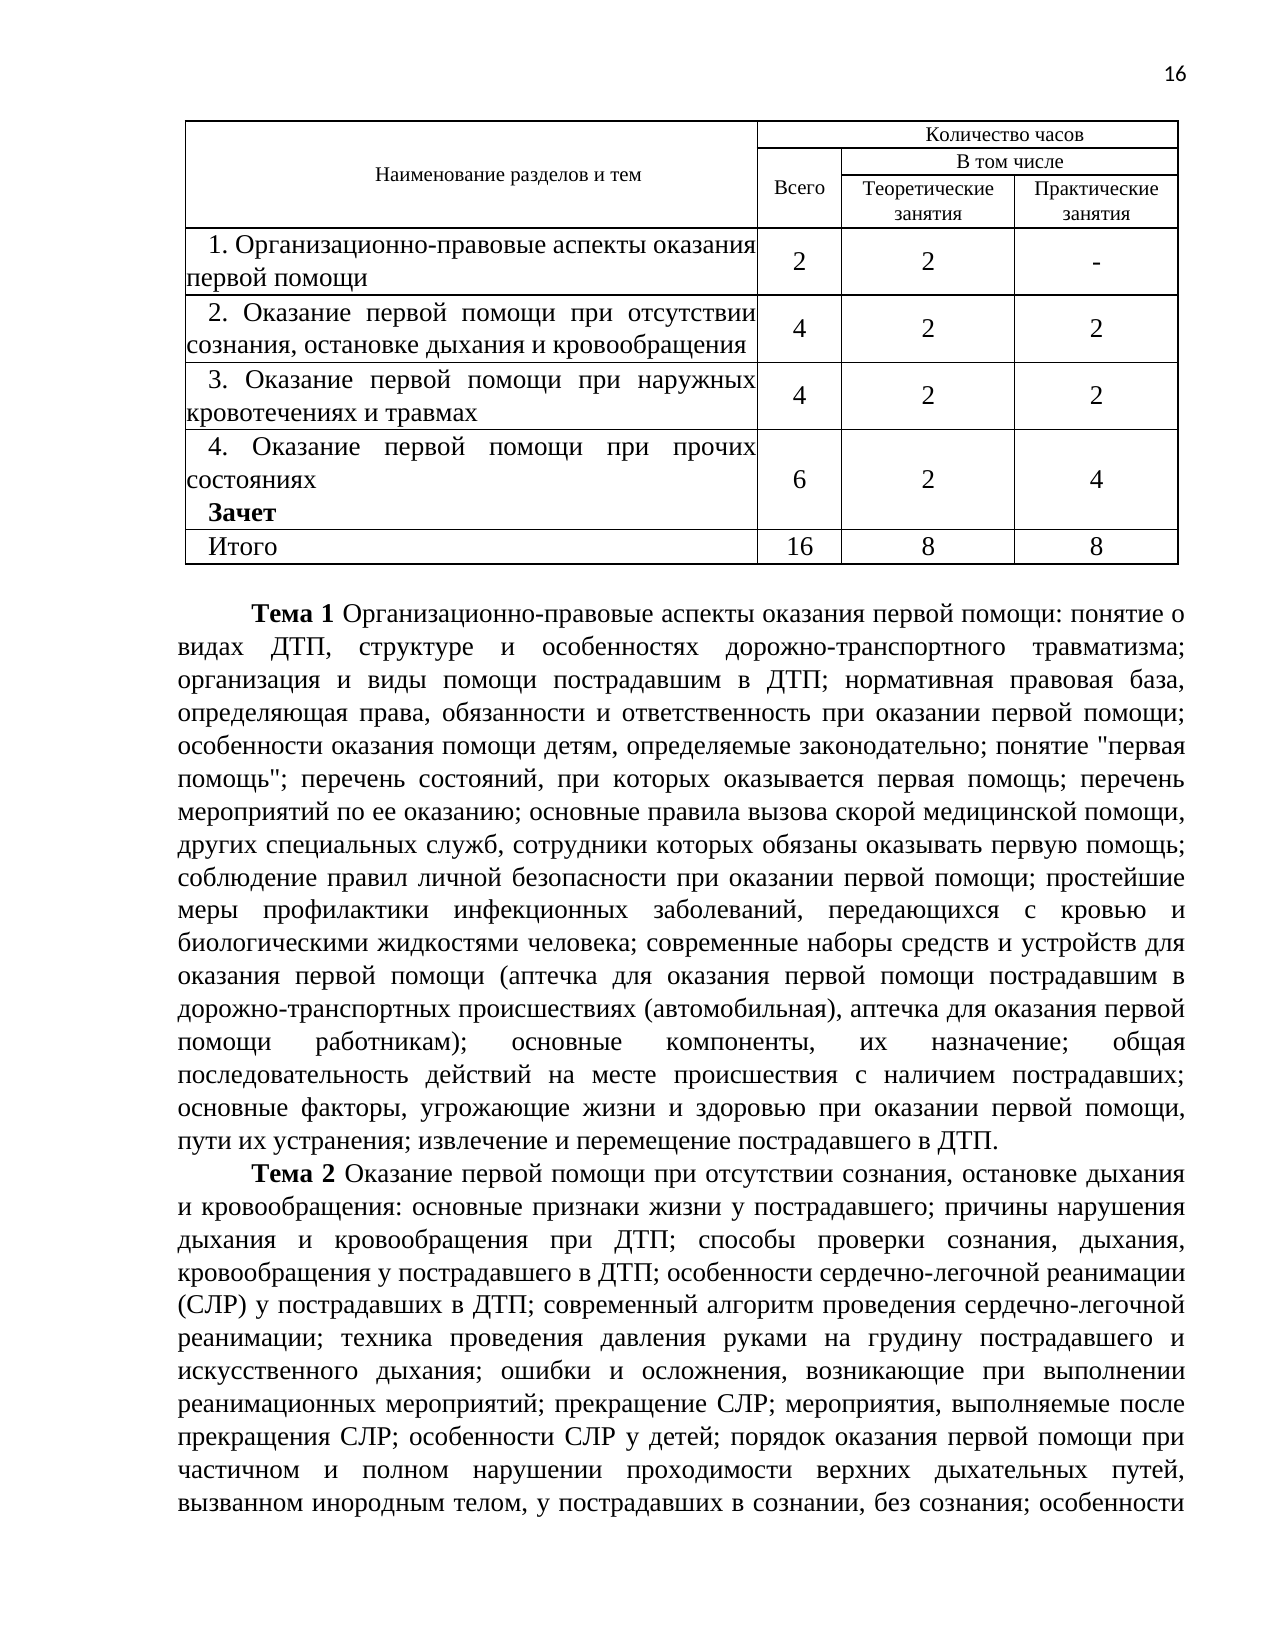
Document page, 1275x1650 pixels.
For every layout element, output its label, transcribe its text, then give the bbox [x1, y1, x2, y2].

table_cell 4 [758, 363, 841, 428]
table_cell 2. Оказание первой помощи при отсутствии сознания, остановке дыхания и кровообращения [186, 296, 757, 361]
table_cell 2 [758, 229, 841, 294]
text Тема 1 Организационно-правовые аспекты оказания первой помощи: понятие о видах ДТП, структуре и особенностях дорожно-транспортного травматизма; организация и виды помощи пострадавшим в ДТП; нормативная правовая база, определяющая права, обязанности и ответственность при оказании первой помощи; особенности оказания помощи детям, определяемые законодательно; понятие "первая помощь"; перечень состояний, при которых оказывается первая помощь; перечень мероприятий по ее оказанию; основные правила вызова скорой медицинской помощи, других специальных служб, сотрудники которых обязаны оказывать первую помощь; соблюдение правил личной безопасности при оказании первой помощи; простейшие меры профилактики инфекционных заболеваний, передающихся с кровью и биологическими жидкостями человека; современные наборы средств и устройств для оказания первой помощи (аптечка для оказания первой помощи пострадавшим в дорожно-транспортных происшествиях (автомобильная), аптечка для оказания первой помощи работникам); основные компоненты, их назначение; общая последовательность действий на месте происшествия с наличием пострадавших; основные факторы, угрожающие жизни и здоровью при оказании первой помощи, пути их устранения; извлечение и перемещение пострадавшего в ДТП. [177, 597, 1186, 1155]
table_cell 2 [842, 430, 1014, 529]
table_cell 2 [842, 363, 1014, 428]
table_cell Практические занятия [1015, 176, 1177, 227]
table_cell 2 [1015, 363, 1177, 428]
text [177, 1157, 1186, 1517]
table_cell 3. Оказание первой помощи при наружных кровотечениях и травмах [186, 363, 757, 428]
table_cell Теоретические занятия [842, 176, 1014, 227]
table_cell 2 [1015, 296, 1177, 361]
table_cell 2 [842, 229, 1014, 294]
table_cell - [1015, 229, 1177, 294]
table_cell 16 [758, 530, 841, 563]
table_cell Итого [186, 530, 757, 563]
table_cell 4. Оказание первой помощи при прочих состояниях Зачет [186, 430, 757, 529]
table_cell Всего [758, 149, 841, 227]
table_header Наименование разделов и тем [186, 122, 757, 227]
table_cell 2 [842, 296, 1014, 361]
table_cell 4 [1015, 430, 1177, 529]
table_cell 8 [1015, 530, 1177, 563]
table_cell 6 [758, 430, 841, 529]
table_cell В том числе [842, 149, 1177, 174]
table_cell 8 [842, 530, 1014, 563]
table_cell 4 [758, 296, 841, 361]
table_cell 1. Организационно-правовые аспекты оказания первой помощи [186, 229, 757, 294]
table_header Количество часов [758, 122, 1177, 147]
